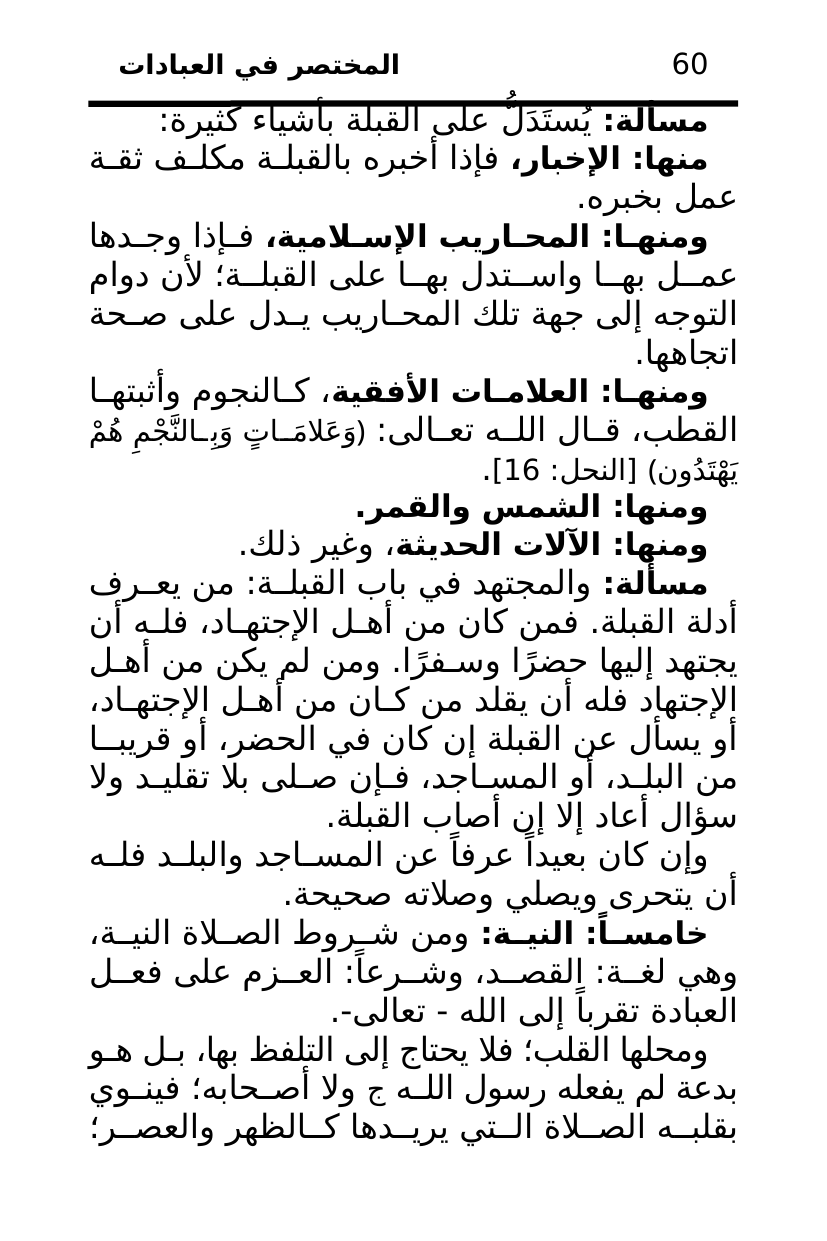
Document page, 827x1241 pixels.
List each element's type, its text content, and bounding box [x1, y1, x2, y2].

text وإن كان بعيداً عرفاً عن المساجد والبلد فله أن يتحرى ويصلي وصلاته صحيحة. [89, 836, 738, 913]
text مسألة: يُستَدَلُّ على القبلة بأشياء كثيرة: [89, 100, 738, 139]
text منها: الإخبار، فإذا أخبره بالقبلة مكلف ثقة عمل بخبره. [89, 139, 738, 217]
text ومنها: الآلات الحديثة، وغير ذلك. [89, 525, 738, 564]
text مسألة: والمجتهد في باب القبلة: من يعرف أدلة القبلة. فمن كان من أهل الإجتهاد، فله أن يجتهد إليها حضرًا وسفرًا. ومن لم يكن من أهل الإجتهاد فله أن يقلد من كان من أهل الإجتهاد، أو يسأل عن القبلة إن كان في الحضر، أو قريبا من البلد، أو المساجد، فإن صلى بلا تقليد ولا سؤال أعاد إلا إن أصاب القبلة. [89, 564, 738, 836]
text ومنها: العلامات الأفقية، كالنجوم وأثبتها القطب، قال الله تعالى: ﴿وَعَلامَاتٍ وَبِالنَّجْمِ هُمْ يَهْتَدُون﴾ [النحل: 16]. [89, 372, 738, 488]
text خامساً: النية: ومن شروط الصلاة النية، وهي لغة: القصد، وشرعاً: العزم على فعل العبادة تقرباً إلى الله - تعالى-. [89, 913, 738, 1030]
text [89, 1030, 738, 1147]
text ومنها: المحاريب الإسلامية، فإذا وجدها عمل بها واستدل بها على القبلة؛ لأن دوام التوجه إلى جهة تلك المحاريب يدل على صحة اتجاهها. [89, 217, 738, 372]
text ومنها: الشمس والقمر. [89, 488, 738, 525]
